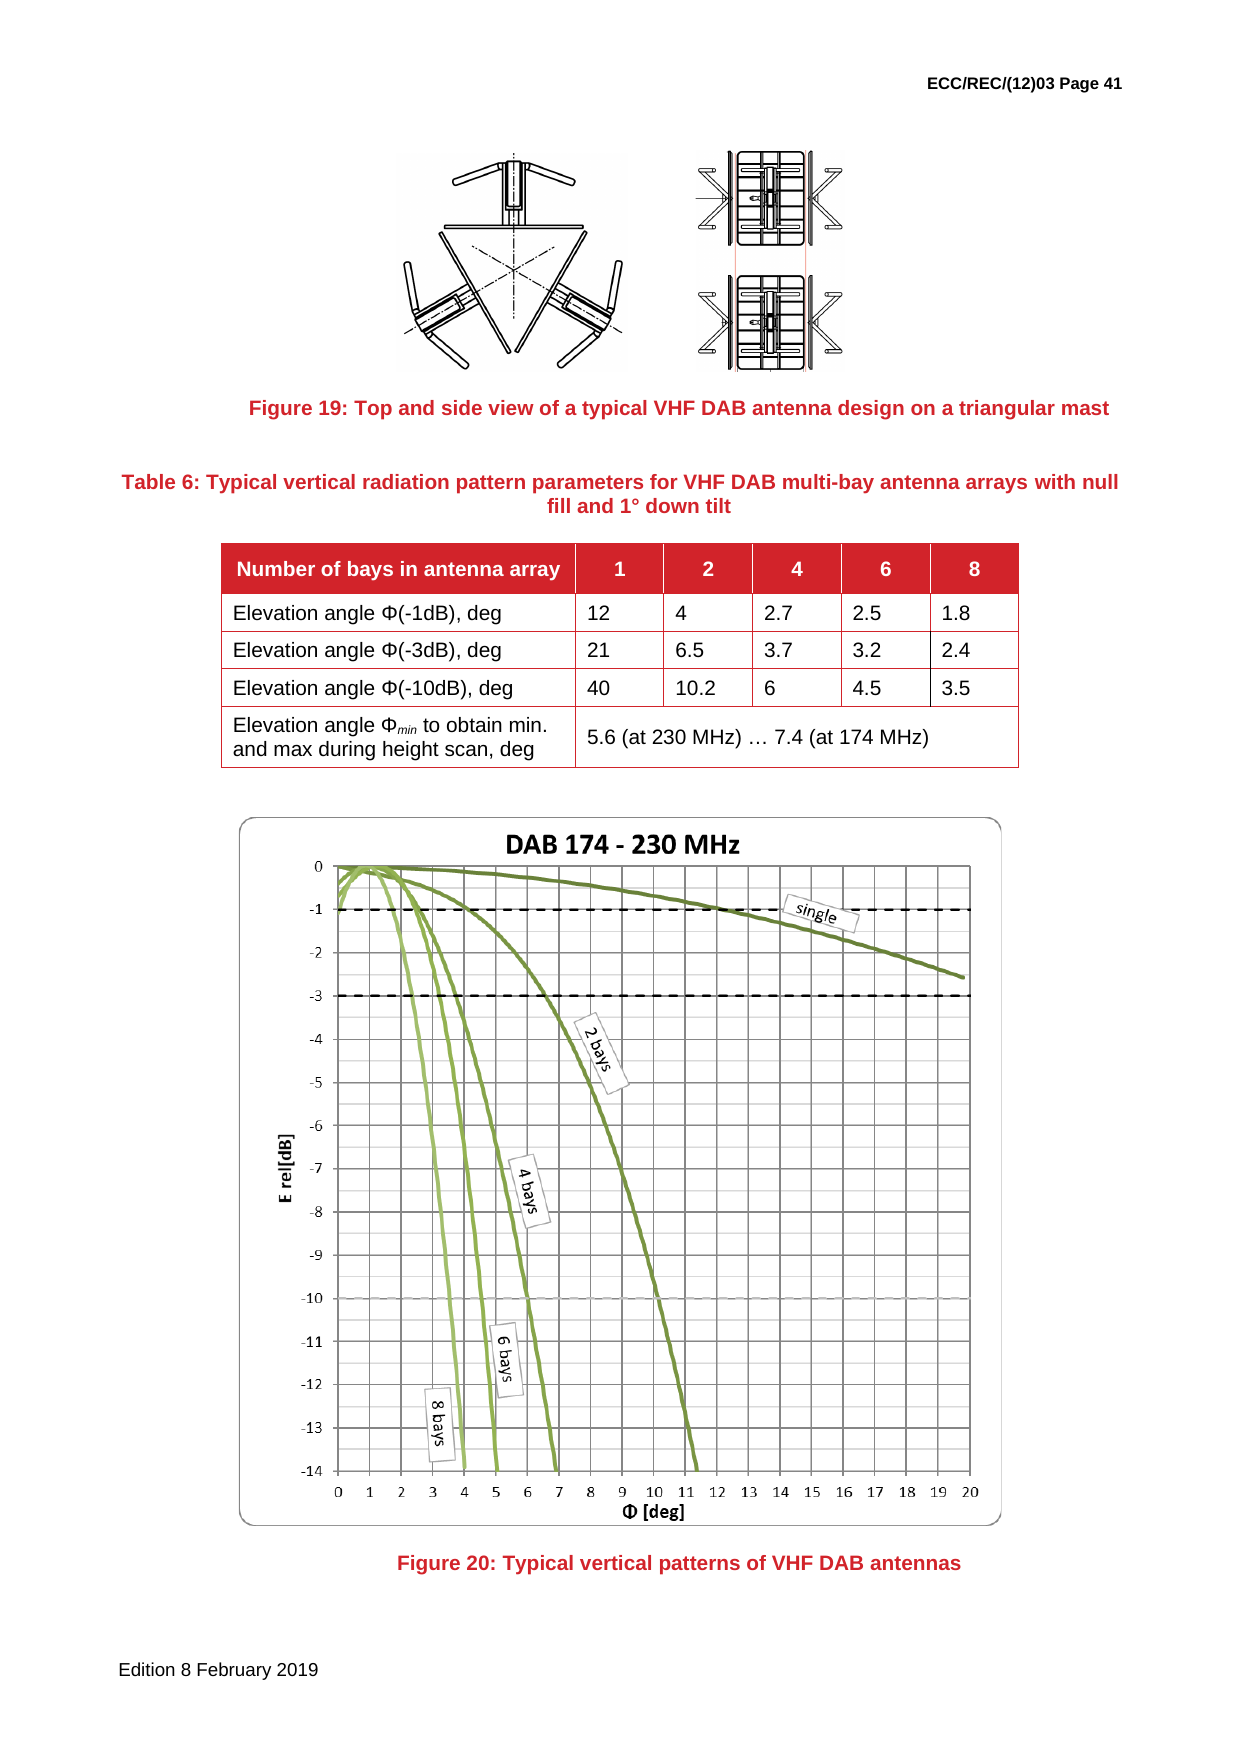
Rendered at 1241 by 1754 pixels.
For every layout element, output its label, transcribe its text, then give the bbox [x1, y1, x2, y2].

table_cell 10.2 [664, 669, 752, 706]
picture [695, 150, 845, 372]
table_cell 4 [664, 594, 752, 631]
table_cell 2.7 [753, 594, 841, 631]
table_cell 21 [576, 632, 663, 668]
table_cell 4.5 [842, 669, 930, 706]
title Typical vertical patterns of VHF DAB antennas [236, 1551, 1122, 1574]
table_header 4 [753, 544, 841, 593]
title Typical vertical radiation pattern parameters for VHF DAB multi-bay antenna arrays with null fill and 1° down tilt [118, 470, 1122, 518]
table_cell 2.5 [842, 594, 930, 631]
table_cell Elevation angle Φmin to obtain min. and max during height scan, deg [222, 707, 575, 767]
table_cell Elevation angle Φ(-1dB), deg [222, 594, 575, 631]
table_header 1 [576, 544, 663, 593]
table_header Number of bays in antenna array [222, 544, 575, 593]
table_cell 2.4 [931, 632, 1018, 668]
table_cell 40 [576, 669, 663, 706]
table_cell 6 [753, 669, 841, 706]
table_cell 12 [576, 594, 663, 631]
table_cell 3.5 [931, 669, 1018, 706]
table_cell 3.2 [842, 632, 930, 668]
table_header 8 [931, 544, 1019, 593]
table_cell 1.8 [931, 594, 1018, 631]
table_cell 6.5 [664, 632, 752, 668]
table_cell Elevation angle Φ(-3dB), deg [222, 632, 575, 668]
table_header 2 [664, 544, 752, 593]
picture [395, 153, 628, 372]
table_cell Elevation angle Φ(-10dB), deg [222, 669, 575, 706]
table_cell 5.6 (at 230 MHz) … 7.4 (at 174 MHz) [576, 707, 1018, 767]
picture [238, 817, 1002, 1526]
table_cell 3.7 [753, 632, 841, 668]
table_header 6 [842, 544, 930, 593]
title Top and side view of a typical VHF DAB antenna design on a triangular mast [236, 396, 1122, 420]
